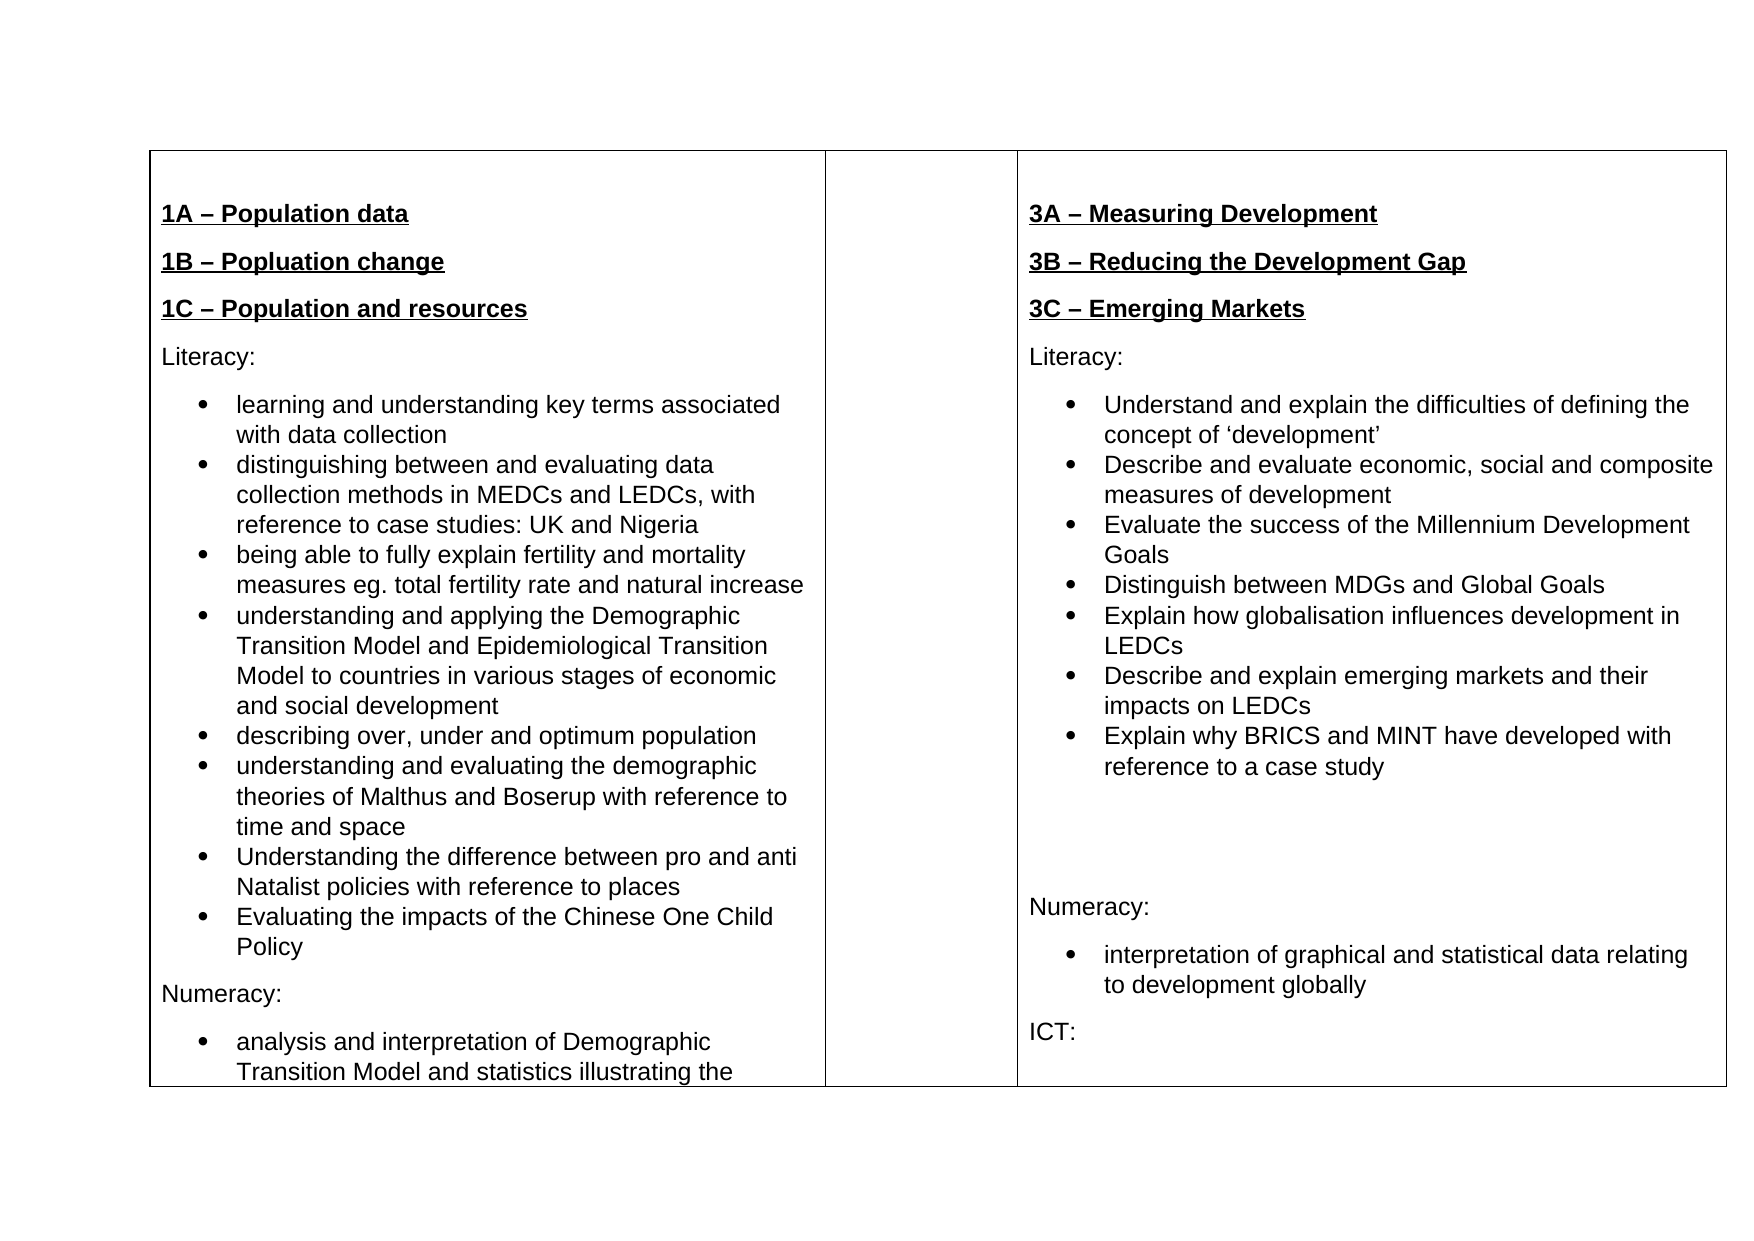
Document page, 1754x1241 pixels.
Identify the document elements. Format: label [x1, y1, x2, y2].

table_cell [151, 151, 825, 1086]
table_cell [826, 151, 1017, 1086]
table_cell [1018, 151, 1726, 1086]
